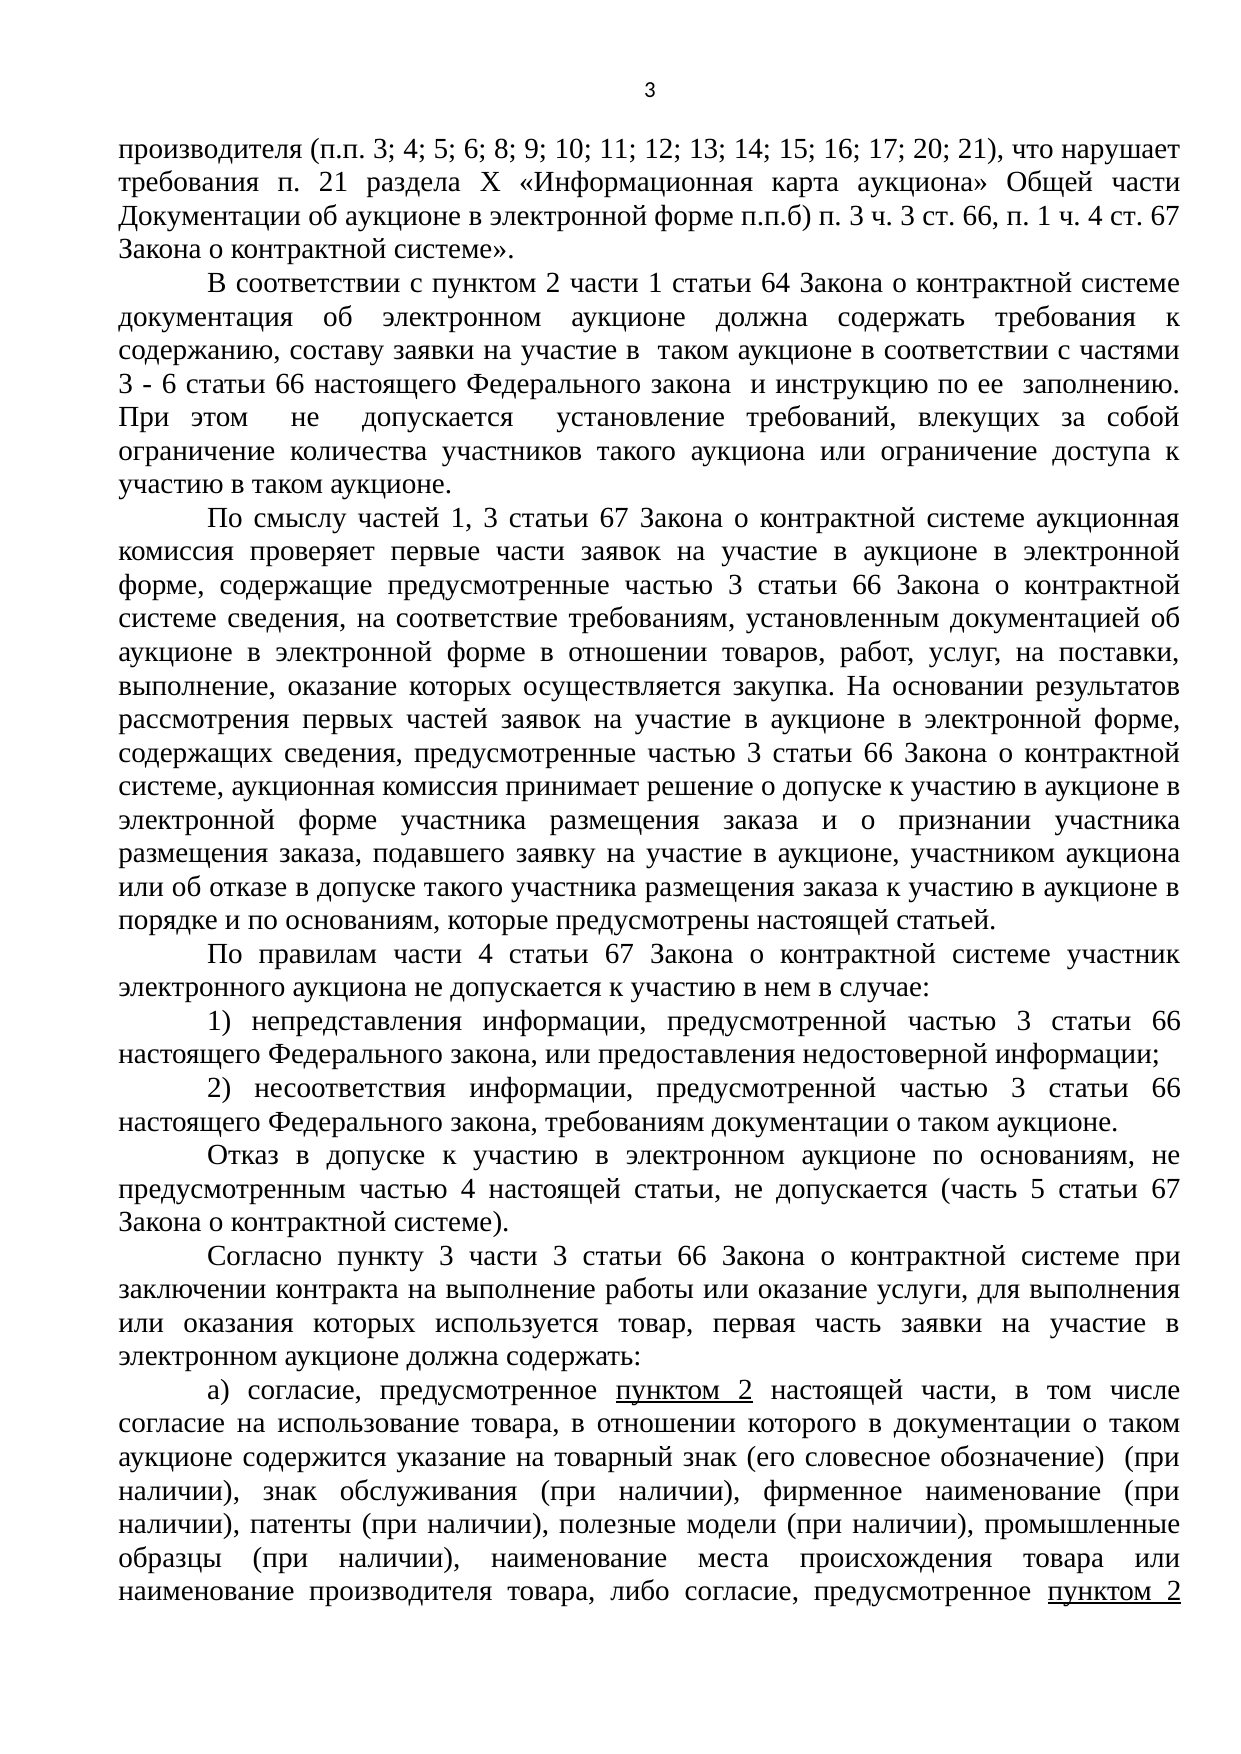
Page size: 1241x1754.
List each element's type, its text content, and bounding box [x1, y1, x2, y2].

text В соответствии с пунктом 2 части 1 статьи 64 Закона о контрактной системе документация об электронном аукционе должна содержать требования к содержанию, составу заявки на участие в таком аукционе в соответствии с частями 3 - 6 статьи 66 настоящего Федерального закона и инструкцию по ее заполнению. При этом не допускается установление требований, влекущих за собой ограничение количества участников такого аукциона или ограничение доступа к участию в таком аукционе. [118, 265, 1181, 500]
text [118, 1372, 1181, 1607]
text 2) несоответствия информации, предусмотренной частью 3 статьи 66 настоящего Федерального закона, требованиям документации о таком аукционе. [118, 1070, 1181, 1137]
text По смыслу частей 1, 3 статьи 67 Закона о контрактной системе аукционная комиссия проверяет первые части заявок на участие в аукционе в электронной форме, содержащие предусмотренные частью 3 статьи 66 Закона о контрактной системе сведения, на соответствие требованиям, установленным документацией об аукционе в электронной форме в отношении товаров, работ, услуг, на поставки, выполнение, оказание которых осуществляется закупка. На основании результатов рассмотрения первых частей заявок на участие в аукционе в электронной форме, содержащих сведения, предусмотренные частью 3 статьи 66 Закона о контрактной системе, аукционная комиссия принимает решение о допуске к участию в аукционе в электронной форме участника размещения заказа и о признании участника размещения заказа, подавшего заявку на участие в аукционе, участником аукциона или об отказе в допуске такого участника размещения заказа к участию в аукционе в порядке и по основаниям, которые предусмотрены настоящей статьей. [118, 500, 1181, 936]
text 1) непредставления информации, предусмотренной частью 3 статьи 66 настоящего Федерального закона, или предоставления недостоверной информации; [118, 1003, 1181, 1070]
text По правилам части 4 статьи 67 Закона о контрактной системе участник электронного аукциона не допускается к участию в нем в случае: [118, 936, 1181, 1003]
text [118, 131, 1181, 265]
text Согласно пункту 3 части 3 статьи 66 Закона о контрактной системе при заключении контракта на выполнение работы или оказание услуги, для выполнения или оказания которых используется товар, первая часть заявки на участие в электронном аукционе должна содержать: [118, 1238, 1181, 1372]
text Отказ в допуске к участию в электронном аукционе по основаниям, не предусмотренным частью 4 настоящей статьи, не допускается (часть 5 статьи 67 Закона о контрактной системе). [118, 1137, 1181, 1238]
